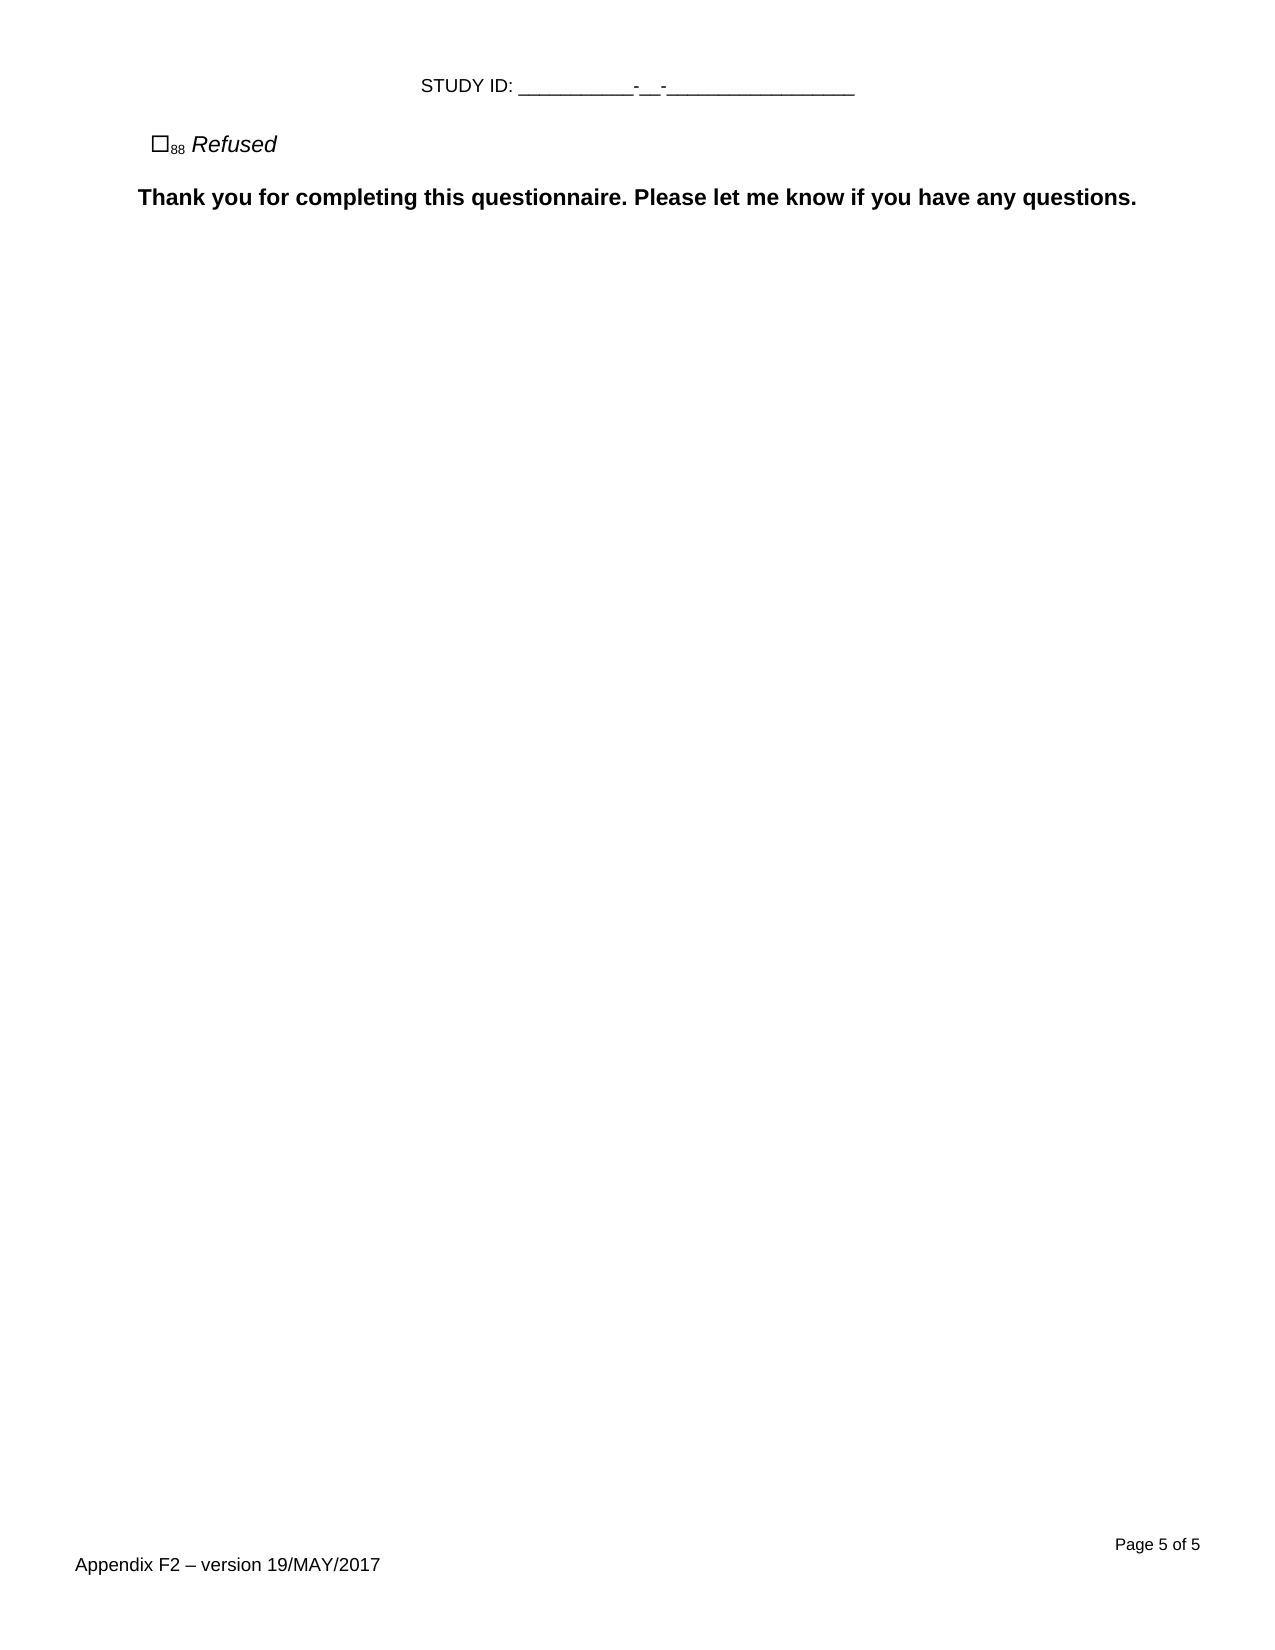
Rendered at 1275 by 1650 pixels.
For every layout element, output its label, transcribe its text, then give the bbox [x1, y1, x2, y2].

text Thank you for completing this questionnaire. Please let me know if you have any questions. [75, 184, 1200, 210]
text 88 Refused [75, 131, 1200, 158]
